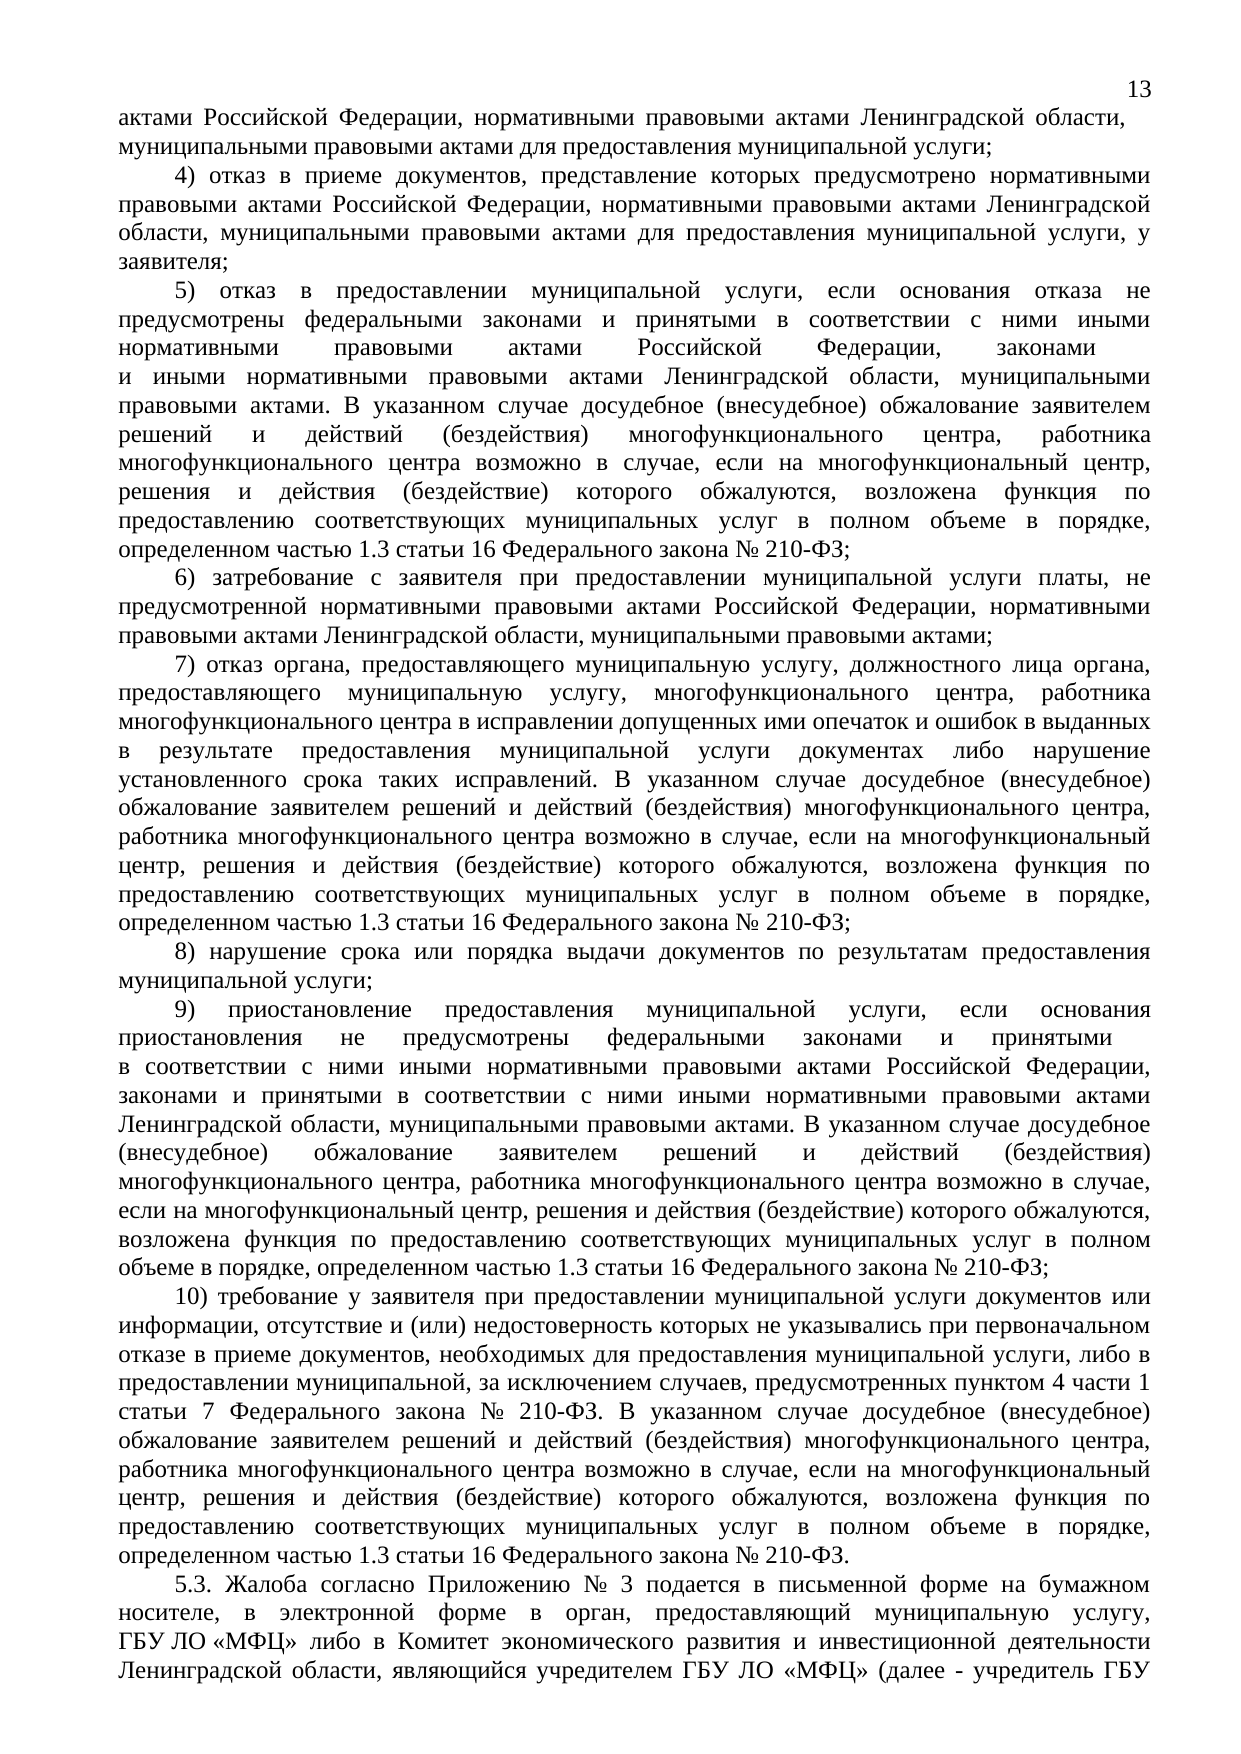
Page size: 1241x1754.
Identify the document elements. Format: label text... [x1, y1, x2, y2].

text 7) отказ органа, предоставляющего муниципальную услугу, должностного лица органа, предоставляющего муниципальную услугу, многофункционального центра, работника многофункционального центра в исправлении допущенных ими опечаток и ошибок в выданных в результате предоставления муниципальной услуги документах либо нарушение установленного срока таких исправлений. В указанном случае досудебное (внесудебное) обжалование заявителем решений и действий (бездействия) многофункционального центра, работника многофункционального центра возможно в случае, если на многофункциональный центр, решения и действия (бездействие) которого обжалуются, возложена функция по предоставлению соответствующих муниципальных услуг в полном объеме в порядке, определенном частью 1.3 статьи 16 Федерального закона № 210-ФЗ; [118, 649, 1152, 936]
text 10) требование у заявителя при предоставлении муниципальной услуги документов или информации, отсутствие и (или) недостоверность которых не указывались при первоначальном отказе в приеме документов, необходимых для предоставления муниципальной услуги, либо в предоставлении муниципальной, за исключением случаев, предусмотренных пунктом 4 части 1 статьи 7 Федерального закона № 210-ФЗ. В указанном случае досудебное (внесудебное) обжалование заявителем решений и действий (бездействия) многофункционального центра, работника многофункционального центра возможно в случае, если на многофункциональный центр, решения и действия (бездействие) которого обжалуются, возложена функция по предоставлению соответствующих муниципальных услуг в полном объеме в порядке, определенном частью 1.3 статьи 16 Федерального закона № 210-ФЗ. [118, 1281, 1152, 1569]
text 9) приостановление предоставления муниципальной услуги, если основания приостановления не предусмотрены федеральными законами и принятыми в соответствии с ними иными нормативными правовыми актами Российской Федерации, законами и принятыми в соответствии с ними иными нормативными правовыми актами Ленинградской области, муниципальными правовыми актами. В указанном случае досудебное (внесудебное) обжалование заявителем решений и действий (бездействия) многофункционального центра, работника многофункционального центра возможно в случае, если на многофункциональный центр, решения и действия (бездействие) которого обжалуются, возложена функция по предоставлению соответствующих муниципальных услуг в полном объеме в порядке, определенном частью 1.3 статьи 16 Федерального закона № 210-ФЗ; [118, 994, 1152, 1281]
text 6) затребование с заявителя при предоставлении муниципальной услуги платы, не предусмотренной нормативными правовыми актами Российской Федерации, нормативными правовыми актами Ленинградской области, муниципальными правовыми актами; [118, 562, 1152, 649]
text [118, 1569, 1152, 1684]
text 8) нарушение срока или порядка выдачи документов по результатам предоставления муниципальной услуги; [118, 936, 1152, 994]
text 5) отказ в предоставлении муниципальной услуги, если основания отказа не предусмотрены федеральными законами и принятыми в соответствии с ними иными нормативными правовыми актами Российской Федерации, законами и иными нормативными правовыми актами Ленинградской области, муниципальными правовыми актами. В указанном случае досудебное (внесудебное) обжалование заявителем решений и действий (бездействия) многофункционального центра, работника многофункционального центра возможно в случае, если на многофункциональный центр, решения и действия (бездействие) которого обжалуются, возложена функция по предоставлению соответствующих муниципальных услуг в полном объеме в порядке, определенном частью 1.3 статьи 16 Федерального закона № 210-ФЗ; [118, 275, 1152, 562]
text 4) отказ в приеме документов, представление которых предусмотрено нормативными правовыми актами Российской Федерации, нормативными правовыми актами Ленинградской области, муниципальными правовыми актами для предоставления муниципальной услуги, у заявителя; [118, 160, 1152, 275]
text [118, 102, 1152, 160]
